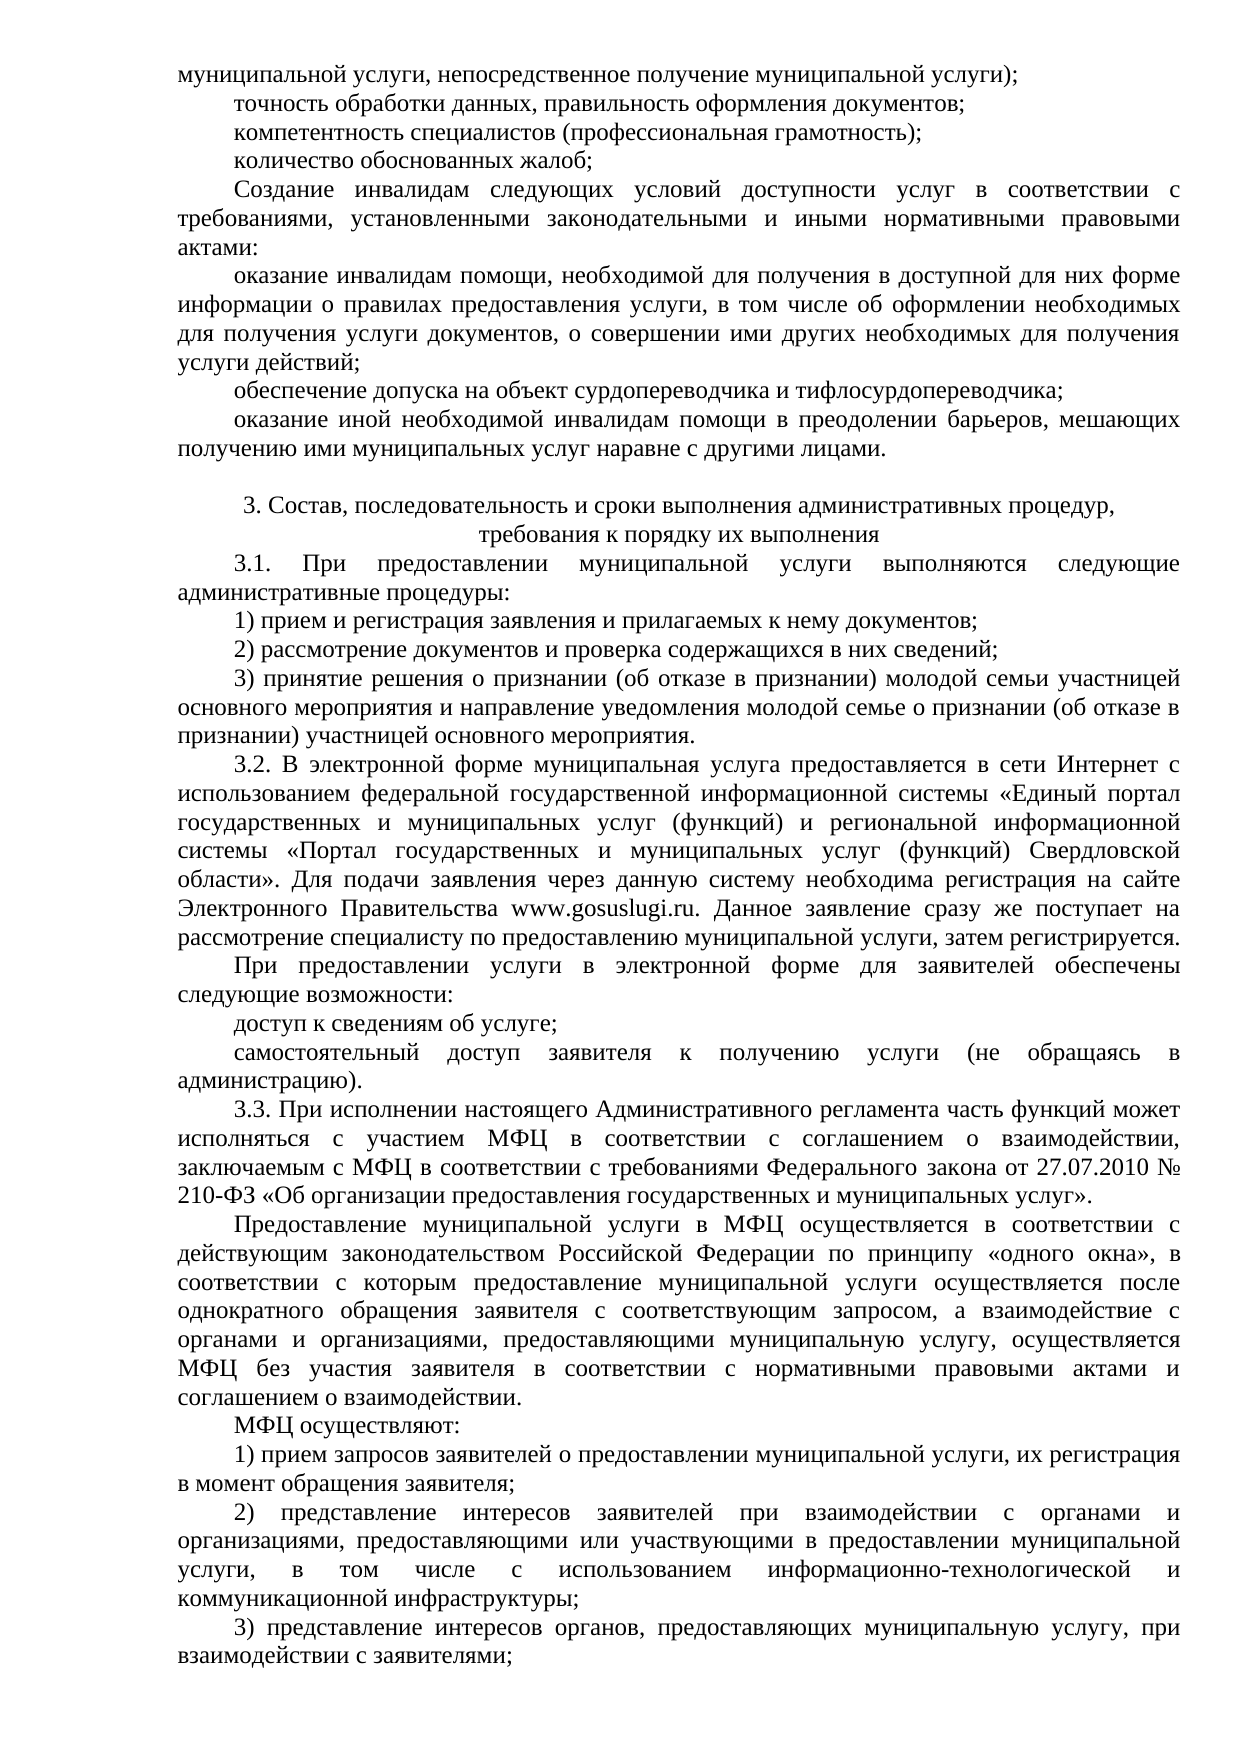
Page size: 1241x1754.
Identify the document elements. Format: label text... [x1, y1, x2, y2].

text 3.3. При исполнении настоящего Административного регламента часть функций может исполняться с участием МФЦ в соответствии с соглашением о взаимодействии, заключаемым с МФЦ в соответствии с требованиями Федерального закона от 27.07.2010 № 210-ФЗ «Об организации предоставления государственных и муниципальных услуг». [177, 1094, 1181, 1209]
text 3.2. В электронной форме муниципальная услуга предоставляется в сети Интернет с использованием федеральной государственной информационной системы «Единый портал государственных и муниципальных услуг (функций) и региональной информационной системы «Портал государственных и муниципальных услуг (функций) Свердловской области». Для подачи заявления через данную систему необходима регистрация на сайте Электронного Правительства www.gosuslugi.ru. Данное заявление сразу же поступает на рассмотрение специалисту по предоставлению муниципальной услуги, затем регистрируется. [177, 749, 1181, 950]
text 3) представление интересов органов, предоставляющих муниципальную услугу, при взаимодействии с заявителями; [177, 1612, 1181, 1669]
text МФЦ осуществляют: [177, 1410, 1181, 1439]
text количество обоснованных жалоб; [177, 145, 1181, 174]
text оказание инвалидам помощи, необходимой для получения в доступной для них форме информации о правилах предоставления услуги, в том числе об оформлении необходимых для получения услуги документов, о совершении ими других необходимых для получения услуги действий; [177, 260, 1181, 375]
text обеспечение допуска на объект сурдопереводчика и тифлосурдопереводчика; [177, 375, 1181, 404]
text оказание иной необходимой инвалидам помощи в преодолении барьеров, мешающих получению ими муниципальных услуг наравне с другими лицами. [177, 404, 1181, 462]
text самостоятельный доступ заявителя к получению услуги (не обращаясь в администрацию). [177, 1037, 1181, 1094]
text точность обработки данных, правильность оформления документов; [177, 88, 1181, 117]
text компетентность специалистов (профессиональная грамотность); [177, 117, 1181, 145]
text 1) прием запросов заявителей о предоставлении муниципальной услуги, их регистрация в момент обращения заявителя; [177, 1439, 1181, 1497]
text Создание инвалидам следующих условий доступности услуг в соответствии с требованиями, установленными законодательными и иными нормативными правовыми актами: [177, 174, 1181, 260]
text 2) рассмотрение документов и проверка содержащихся в них сведений; [177, 634, 1181, 663]
text 3.1. При предоставлении муниципальной услуги выполняются следующие административные процедуры: [177, 548, 1181, 605]
text доступ к сведениям об услуге; [177, 1008, 1181, 1037]
text 3) принятие решения о признании (об отказе в признании) молодой семьи участницей основного мероприятия и направление уведомления молодой семье о признании (об отказе в признании) участницей основного мероприятия. [177, 663, 1181, 749]
text 1) прием и регистрация заявления и прилагаемых к нему документов; [177, 605, 1181, 634]
text 3. Состав, последовательность и сроки выполнения административных процедур, [177, 490, 1181, 519]
text При предоставлении услуги в электронной форме для заявителей обеспечены следующие возможности: [177, 950, 1181, 1008]
text требования к порядку их выполнения [177, 519, 1181, 548]
text 2) представление интересов заявителей при взаимодействии с органами и организациями, предоставляющими или участвующими в предоставлении муниципальной услуги, в том числе с использованием информационно-технологической и коммуникационной инфраструктуры; [177, 1497, 1181, 1612]
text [177, 59, 1181, 88]
text Предоставление муниципальной услуги в МФЦ осуществляется в соответствии с действующим законодательством Российской Федерации по принципу «одного окна», в соответствии с которым предоставление муниципальной услуги осуществляется после однократного обращения заявителя с соответствующим запросом, а взаимодействие с органами и организациями, предоставляющими муниципальную услугу, осуществляется МФЦ без участия заявителя в соответствии с нормативными правовыми актами и соглашением о взаимодействии. [177, 1209, 1181, 1410]
